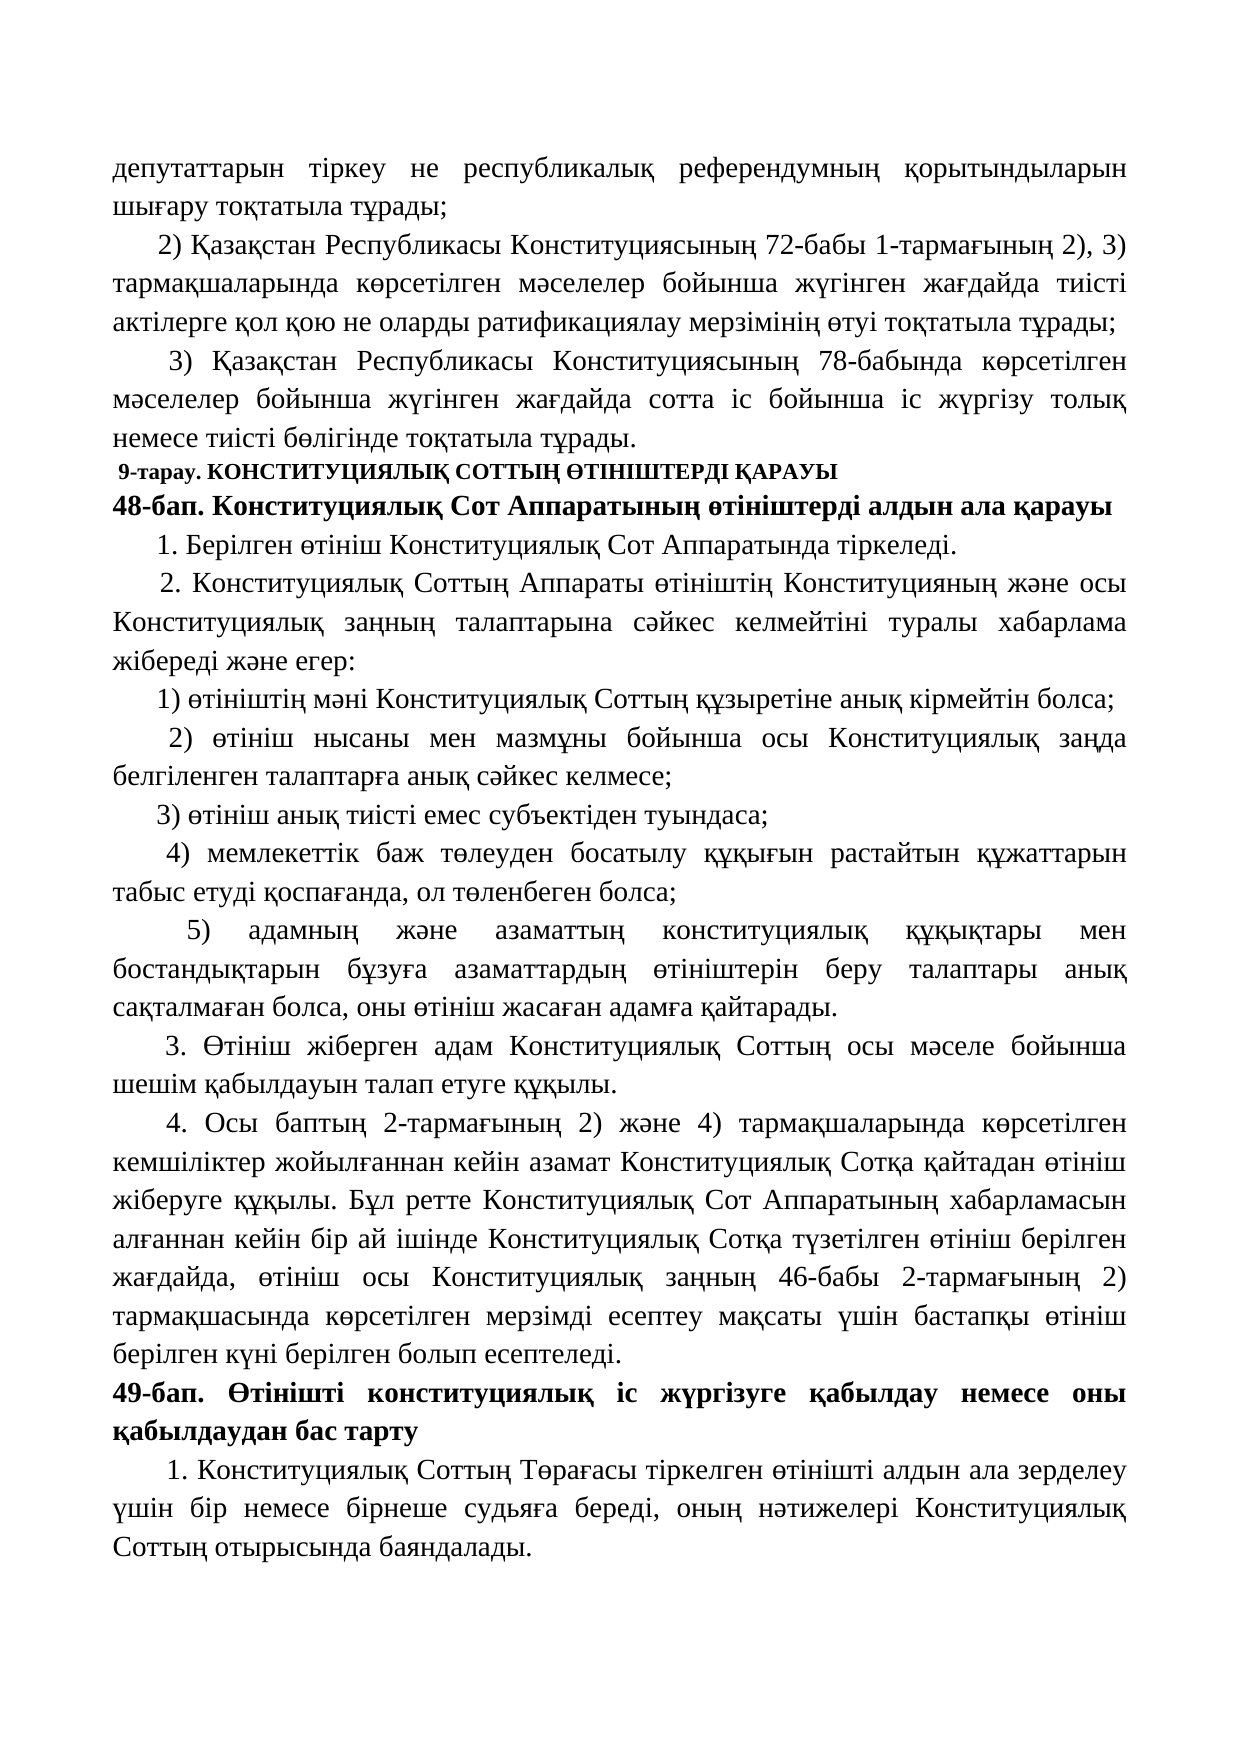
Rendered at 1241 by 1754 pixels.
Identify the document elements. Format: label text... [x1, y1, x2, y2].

text 2) Қазақстан Республикасы Конституциясының 72-бабы 1-тармағының 2), 3) тармақшаларында көрсетілген мәселелер бойынша жүгінген жағдайда тиісті актілерге қол қою не оларды ратификациялау мерзімінің өтуі тоқтатыла тұрады; [112, 227, 1128, 338]
text 1. Конституциялық Соттың Төрағасы тіркелген өтінішті алдын ала зерделеу үшін бір немесе бірнеше судьяға береді, оның нәтижелері Конституциялық Соттың отырысында баяндалады. [112, 1452, 1128, 1563]
text 1. Берілген өтініш Конституциялық Сот Аппаратында тіркеледі. [112, 527, 1128, 561]
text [112, 150, 1128, 222]
text 4. Осы баптың 2-тармағының 2) және 4) тармақшаларында көрсетілген кемшіліктер жойылғаннан кейін азамат Конституциялық Сотқа қайтадан өтініш жіберуге құқылы. Бұл ретте Конституциялық Сот Аппаратының хабарламасын алғаннан кейін бір ай ішінде Конституциялық Сотқа түзетілген өтініш берілген жағдайда, өтініш осы Конституциялық заңның 46-бабы 2-тармағының 2) тармақшасында көрсетілген мерзімді есептеу мақсаты үшін бастапқы өтініш берілген күні берілген болып есептеледі. [112, 1105, 1128, 1370]
text 2. Конституциялық Соттың Аппараты өтініштің Конституцияның және осы Конституциялық заңның талаптарына сәйкес келмейтіні туралы хабарлама жібереді және егер: [112, 566, 1128, 676]
text 49-бап. Өтiнiштi конституциялық iс жүргiзуге қабылдау немесе оны қабылдаудан бас тарту [112, 1375, 1128, 1447]
text 3) өтініш анық тиісті емес субъектіден туындаса; [112, 797, 1128, 830]
text 3) Қазақстан Республикасы Конституциясының 78-бабында көрсетілген мәселелер бойынша жүгінген жағдайда сотта іс бойынша іс жүргізу толық немесе тиісті бөлігінде тоқтатыла тұрады. [112, 343, 1128, 453]
text 4) мемлекеттік баж төлеуден босатылу құқығын растайтын құжаттарын табыс етуді қоспағанда, ол төленбеген болса; [112, 835, 1128, 907]
text 5) адамның және азаматтың конституциялық құқықтары мен бостандықтарын бұзуға азаматтардың өтініштерін беру талаптары анық сақталмаған болса, оны өтініш жасаған адамға қайтарады. [112, 912, 1128, 1023]
text 1) өтініштің мәні Конституциялық Соттың құзыретіне анық кірмейтін болса; [112, 681, 1128, 715]
text 3. Өтініш жіберген адам Конституциялық Соттың осы мәселе бойынша шешім қабылдауын талап етуге құқылы. [112, 1028, 1128, 1100]
text 9-тарау. КОНСТИТУЦИЯЛЫҚ СОТТЫҢ ӨТІНІШТЕРДІ ҚАРАУЫ [112, 458, 1128, 485]
text 2) өтініш нысаны мен мазмұны бойынша осы Конституциялық заңда белгіленген талаптарға анық сәйкес келмесе; [112, 720, 1128, 792]
text 48-бап. Конституциялық Сот Аппаратының өтініштерді алдын ала қарауы [112, 488, 1128, 522]
